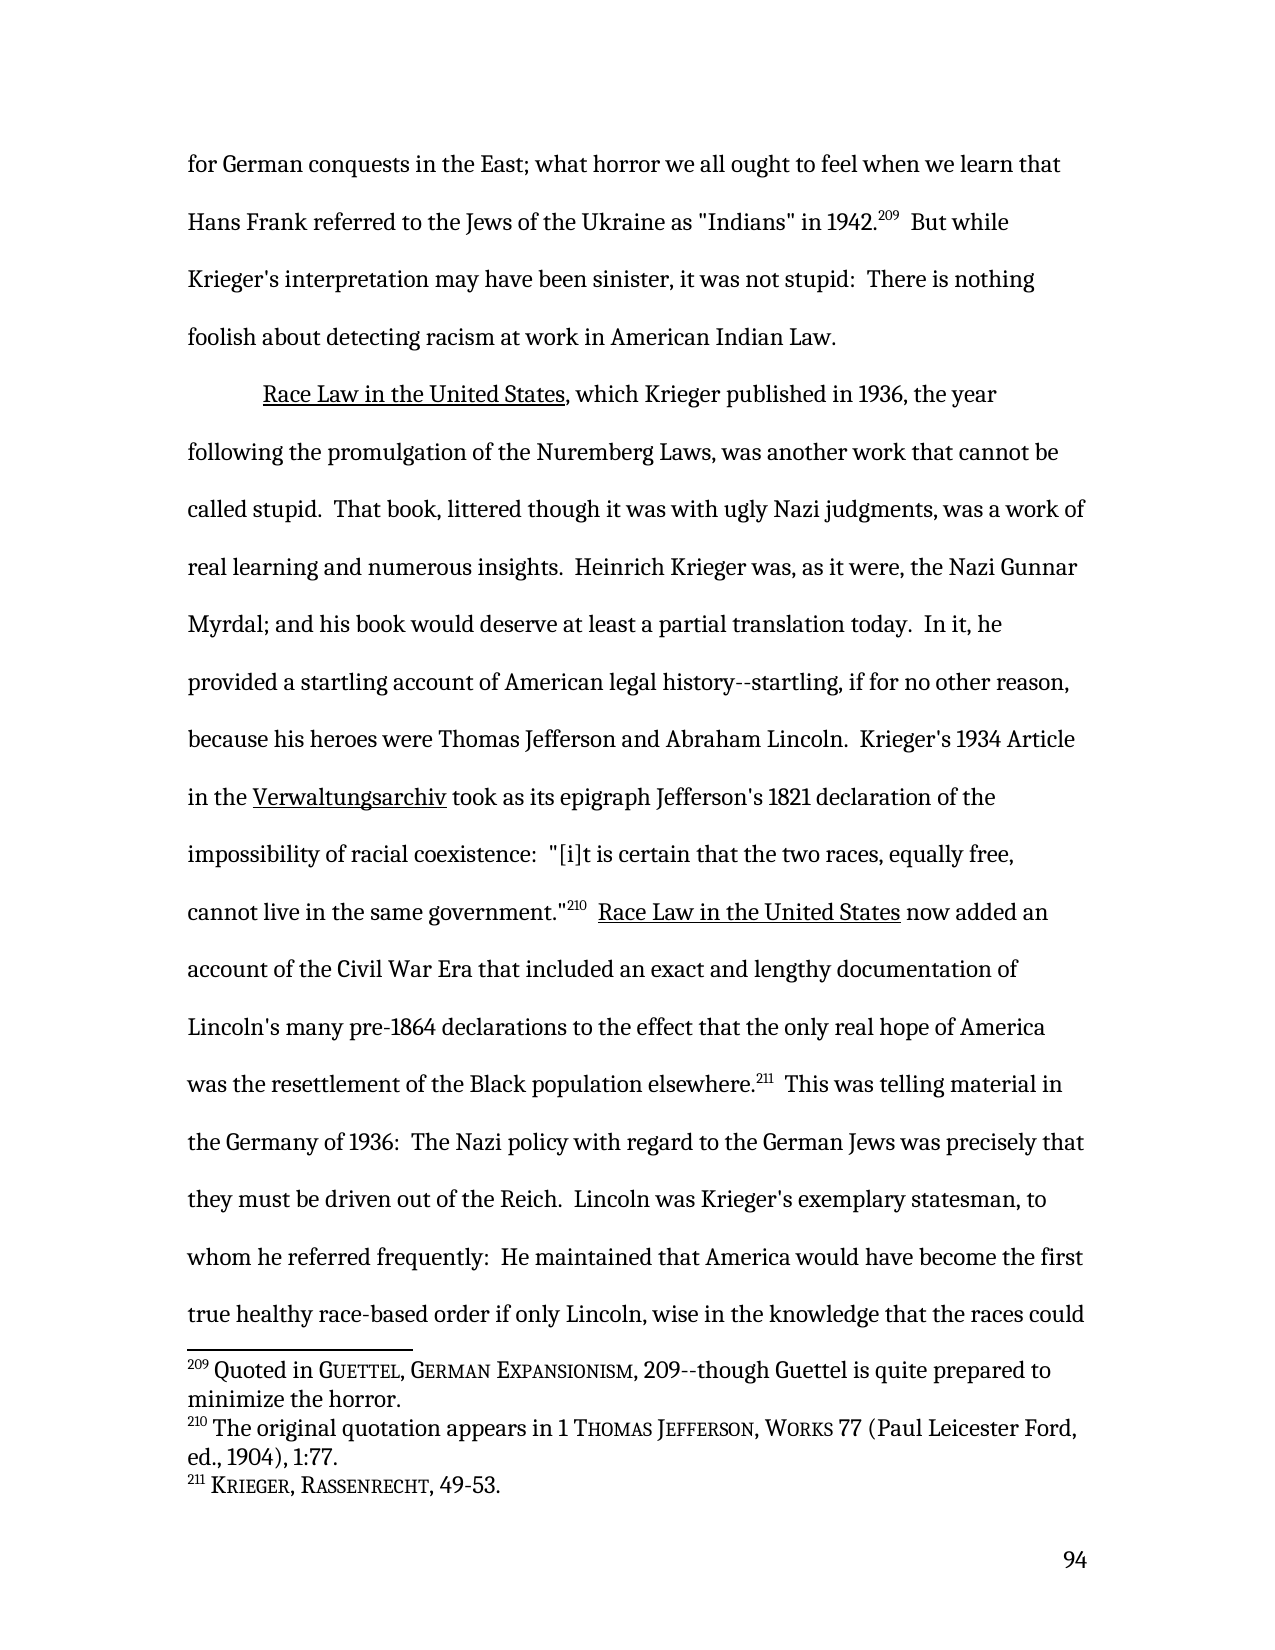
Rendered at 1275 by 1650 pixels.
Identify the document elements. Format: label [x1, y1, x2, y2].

text [187, 150, 1087, 351]
text [187, 380, 1087, 1329]
